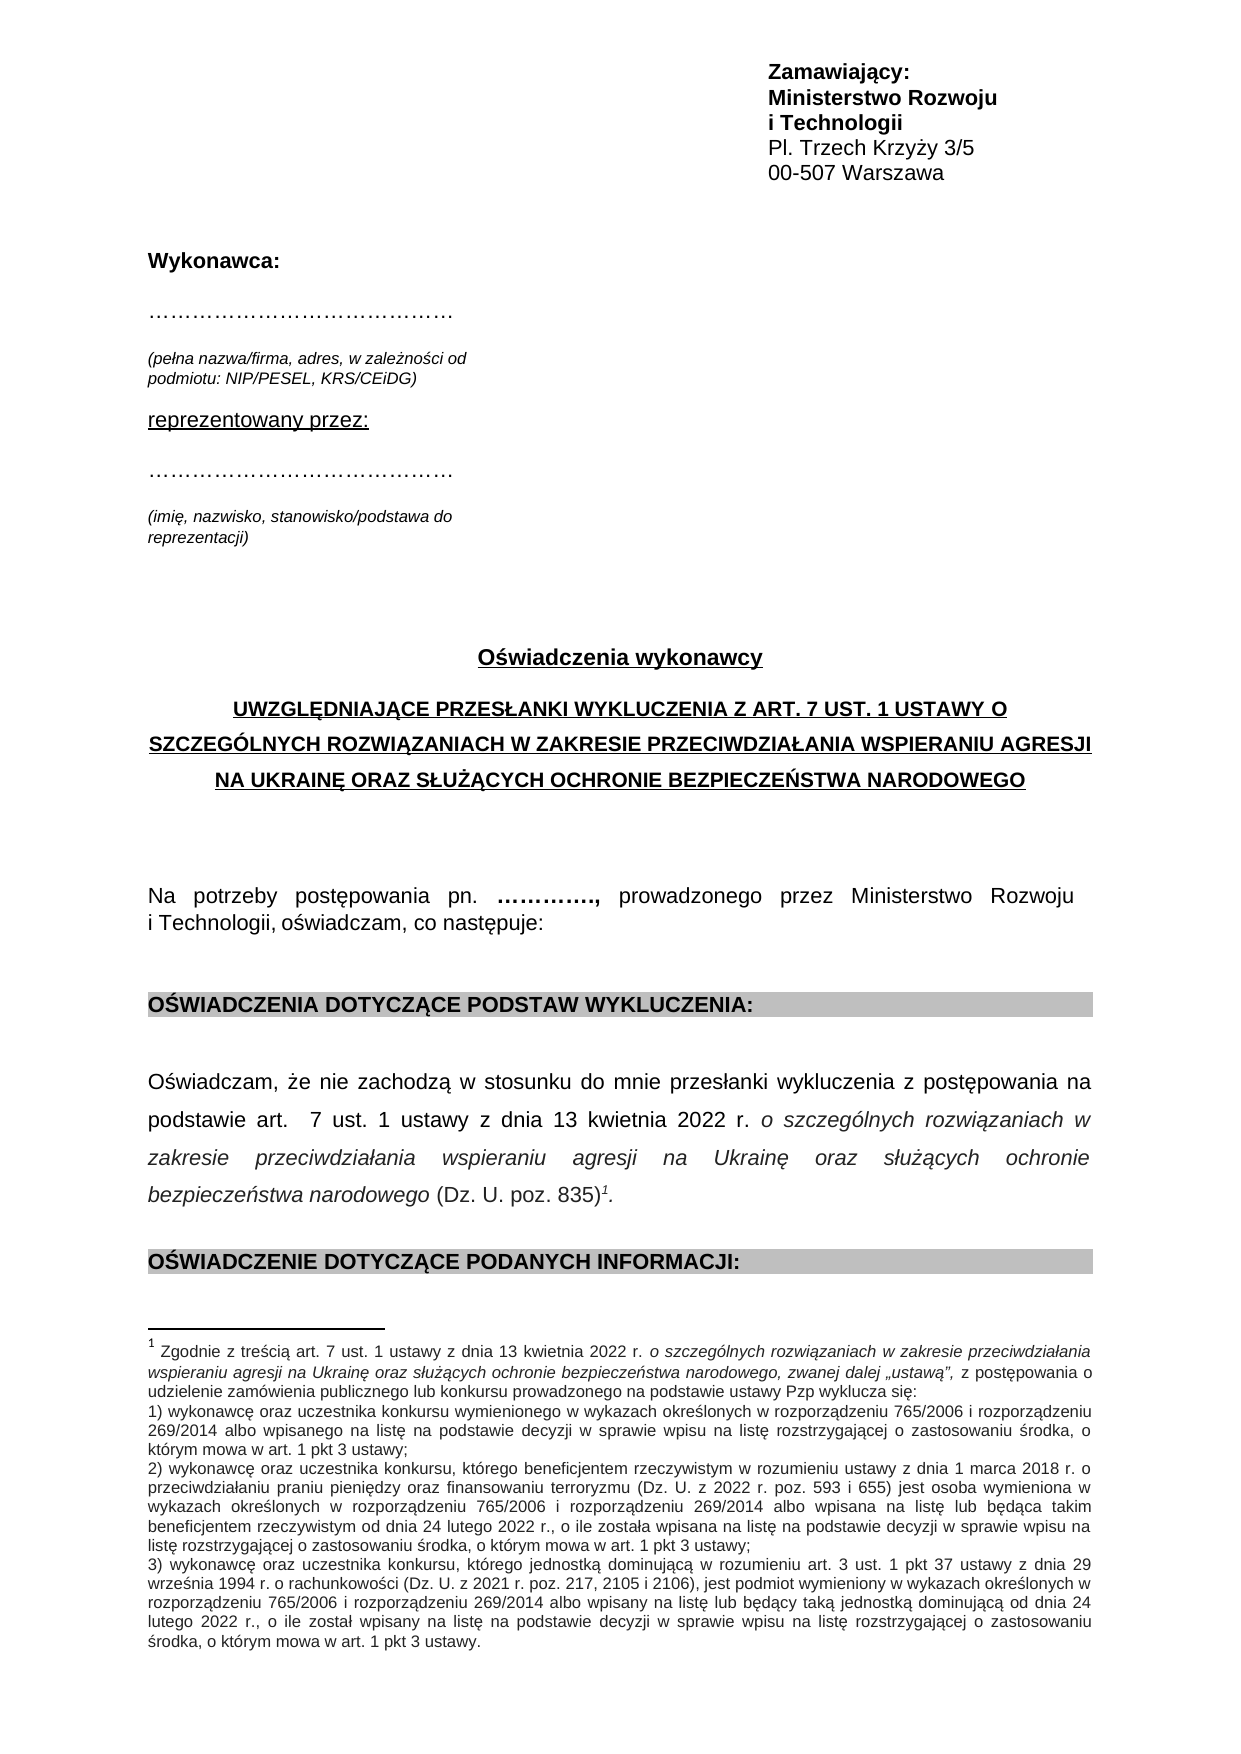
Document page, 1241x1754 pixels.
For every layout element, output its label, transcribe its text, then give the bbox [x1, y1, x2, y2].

text Ministerstwo Rozwoju i Technologii [768, 84, 1093, 135]
text (pełna nazwa/firma, adres, w zależności od podmiotu: NIP/PESEL, KRS/CEiDG) [148, 348, 472, 388]
text reprezentowany przez: [148, 406, 1093, 432]
text …………………………………… [148, 298, 472, 323]
text Oświadczam, że nie zachodzą w stosunku do mnie przesłanki wykluczenia z postępowania na podstawie art. 7 ust. 1 ustawy z dnia 13 kwietnia 2022 r. o szczególnych rozwiązaniach w zakresie przeciwdziałania wspieraniu agresji na Ukrainę oraz służących ochronie bezpieczeństwa narodowego (Dz. U. poz. 835). [148, 1069, 1093, 1208]
text (imię, nazwisko, stanowisko/podstawa do reprezentacji) [148, 507, 472, 547]
text Wykonawca: [148, 248, 1093, 273]
text UWZGLĘDNIAJĄCE PRZESŁANKI WYKLUCZENIA Z ART. 7 UST. 1 USTAWY o szczególnych rozwiązaniach w zakresie przeciwdziałania wspieraniu agresji na Ukrainę oraz służących ochronie bezpieczeństwa narodowego [148, 696, 1093, 792]
text …………………………………… [148, 457, 472, 482]
text Oświadczenia wykonawcy [148, 644, 1093, 671]
text Pl. Trzech Krzyży 3/5 [768, 135, 1093, 160]
text OŚWIADCZENIE DOTYCZĄCE PODANYCH INFORMACJI: [148, 1249, 1093, 1274]
text 00-507 Warszawa [694, 160, 1093, 185]
text Zamawiający: [694, 59, 1093, 84]
text Na potrzeby postępowania pn. …………., prowadzonego przez Ministerstwo Rozwoju i Technologii, oświadczam, co następuje: [148, 882, 1093, 935]
text OŚWIADCZENIA DOTYCZĄCE PODSTAW WYKLUCZENIA: [148, 992, 1093, 1017]
